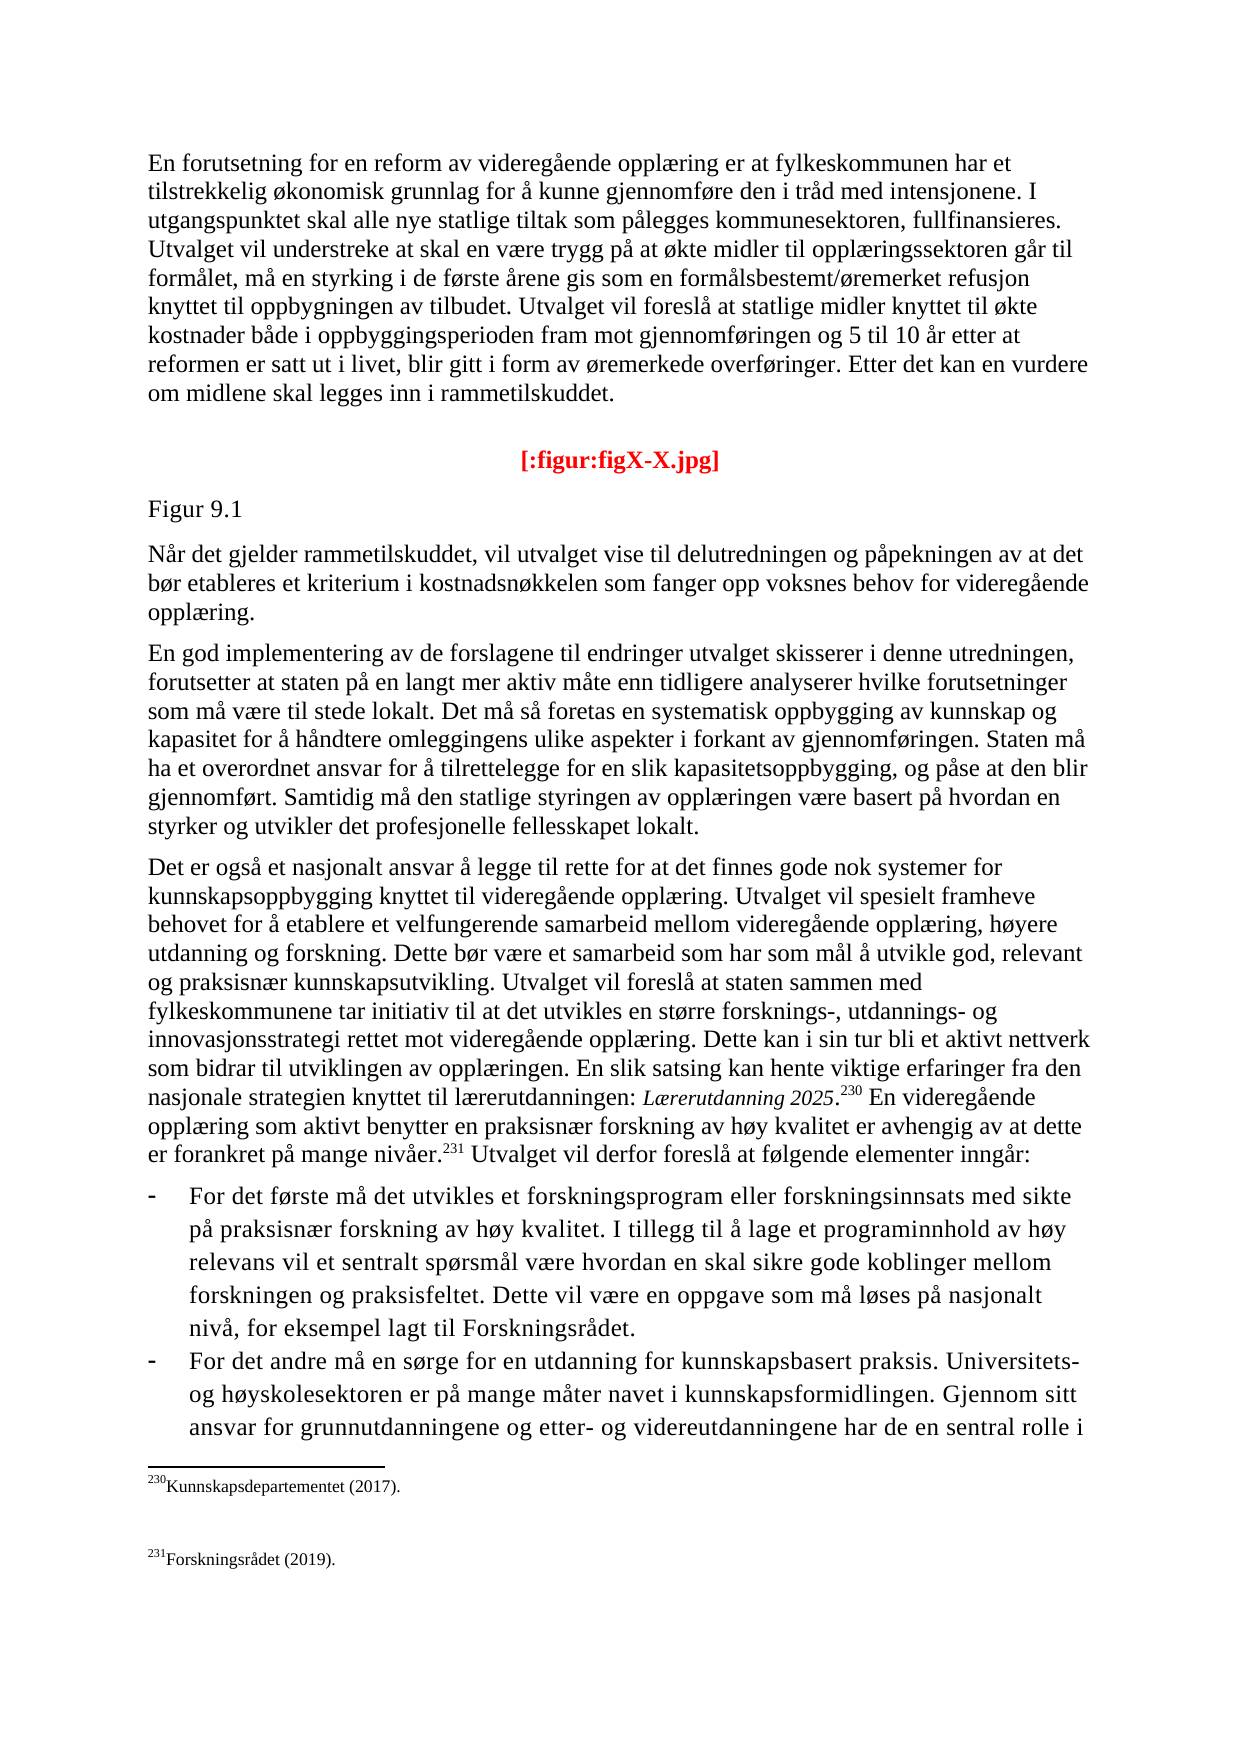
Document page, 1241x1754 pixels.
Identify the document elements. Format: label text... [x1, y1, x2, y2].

text [:figur:figX-X.jpg] [148, 448, 1093, 473]
text En god implementering av de forslagene til endringer utvalget skisserer i denne utredningen, forutsetter at staten på en langt mer aktiv måte enn tidligere analyserer hvilke forutsetninger som må være til stede lokalt. Det må så foretas en systematisk oppbygging av kunnskap og kapasitet for å håndtere omleggingens ulike aspekter i forkant av gjennomføringen. Staten må ha et overordnet ansvar for å tilrettelegge for en slik kapasitetsoppbygging, og påse at den blir gjennomført. Samtidig må den statlige styringen av opplæringen være basert på hvordan en styrker og utvikler det profesjonelle fellesskapet lokalt. [148, 638, 1093, 839]
text Det er også et nasjonalt ansvar å legge til rette for at det finnes gode nok systemer for kunnskapsoppbygging knyttet til videregående opplæring. Utvalget vil spesielt framheve behovet for å etablere et velfungerende samarbeid mellom videregående opplæring, høyere utdanning og forskning. Dette bør være et samarbeid som har som mål å utvikle god, relevant og praksisnær kunnskapsutvikling. Utvalget vil foreslå at staten sammen med fylkeskommunene tar initiativ til at det utvikles en større forsknings-, utdannings- og innovasjonsstrategi rettet mot videregående opplæring. Dette kan i sin tur bli et aktivt nettverk som bidrar til utviklingen av opplæringen. En slik satsing kan hente viktige erfaringer fra den nasjonale strategien knyttet til lærerutdanningen: Lærerutdanning 2025. En videregående opplæring som aktivt benytter en praksisnær forskning av høy kvalitet er avhengig av at dette er forankret på mange nivåer. Utvalget vil derfor foreslå at følgende elementer inngår: [148, 852, 1093, 1168]
text En forutsetning for en reform av videregående opplæring er at fylkeskommunen har et tilstrekkelig økonomisk grunnlag for å kunne gjennomføre den i tråd med intensjonene. I utgangspunktet skal alle nye statlige tiltak som pålegges kommunesektoren, fullfinansieres. Utvalget vil understreke at skal en være trygg på at økte midler til opplæringssektoren går til formålet, må en styrking i de første årene gis som en formålsbestemt/øremerket refusjon knyttet til oppbygningen av tilbudet. Utvalget vil foreslå at statlige midler knyttet til økte kostnader både i oppbyggingsperioden fram mot gjennomføringen og 5 til 10 år etter at reformen er satt ut i livet, blir gitt i form av øremerkede overføringer. Etter det kan en vurdere om midlene skal legges inn i rammetilskuddet. [148, 148, 1093, 406]
list For det første må det utvikles et forskningsprogram eller forskningsinnsats med sikte på praksisnær forskning av høy kvalitet. I tillegg til å lage et programinnhold av høy relevans vil et sentralt spørsmål være hvordan en skal sikre gode koblinger mellom forskningen og praksisfeltet. Dette vil være en oppgave som må løses på nasjonalt nivå, for eksempel lagt til Forskningsrådet. [148, 1181, 1093, 1342]
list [148, 1346, 1093, 1441]
text Når det gjelder rammetilskuddet, vil utvalget vise til delutredningen og påpekningen av at det bør etableres et kriterium i kostnadsnøkkelen som fanger opp voksnes behov for videregående opplæring. [148, 539, 1093, 626]
